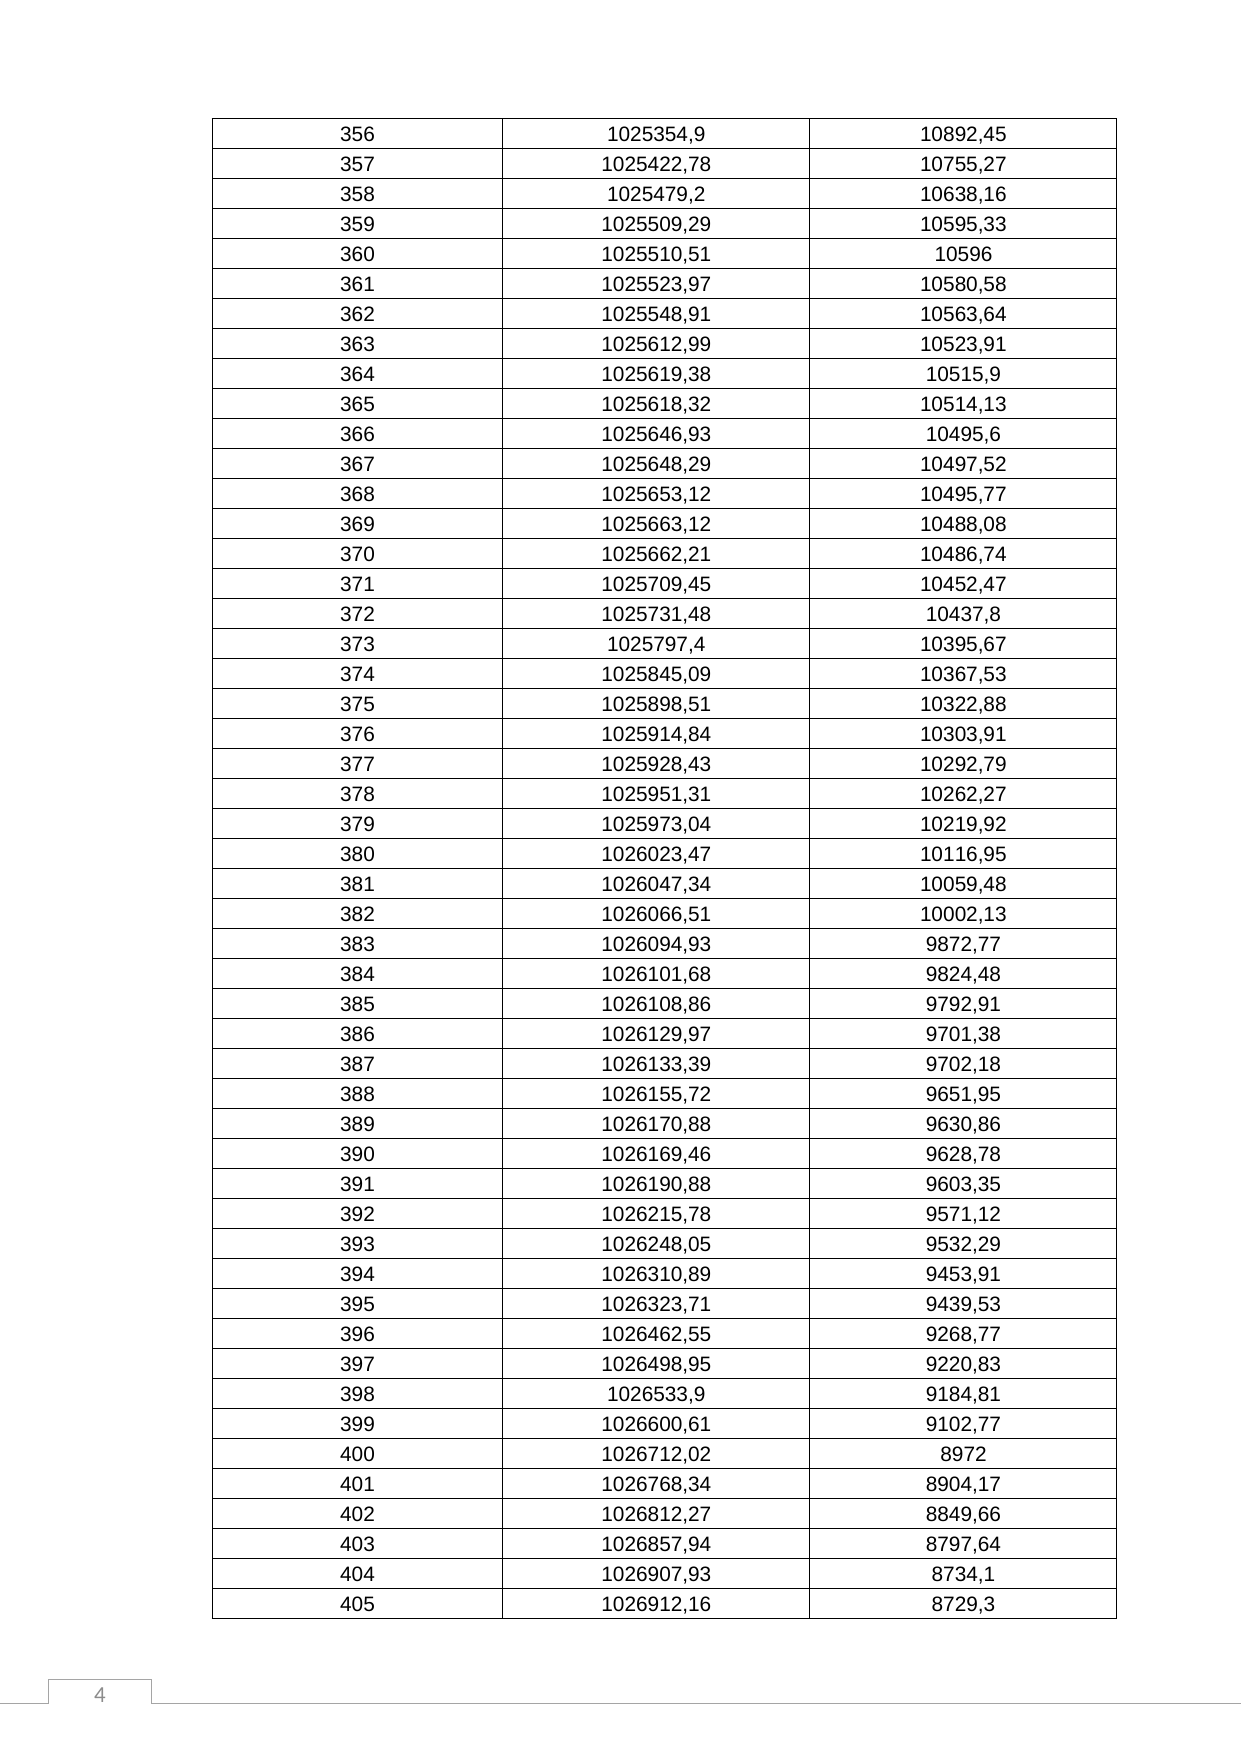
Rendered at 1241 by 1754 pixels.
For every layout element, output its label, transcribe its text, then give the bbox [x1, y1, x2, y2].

table_cell 10488,08 [810, 509, 1116, 538]
table_cell 376 [213, 719, 502, 748]
table_cell 1026170,88 [503, 1109, 809, 1138]
table_cell 10523,91 [810, 329, 1116, 358]
table_cell 384 [213, 959, 502, 988]
table_cell 10495,6 [810, 419, 1116, 448]
table_cell 1026133,39 [503, 1049, 809, 1078]
table_cell 10262,27 [810, 779, 1116, 808]
table_cell 1025479,2 [503, 179, 809, 208]
table_cell 10495,77 [810, 479, 1116, 508]
table_cell 390 [213, 1139, 502, 1168]
table_cell 10367,53 [810, 659, 1116, 688]
table_cell 1025898,51 [503, 689, 809, 718]
table_cell 10755,27 [810, 149, 1116, 178]
table_cell 1026108,86 [503, 989, 809, 1018]
table_cell 10116,95 [810, 839, 1116, 868]
table_cell 10486,74 [810, 539, 1116, 568]
table_cell 9571,12 [810, 1199, 1116, 1228]
table_cell 362 [213, 299, 502, 328]
table_cell 9268,77 [810, 1319, 1116, 1348]
table_cell 393 [213, 1229, 502, 1258]
table_cell 8797,64 [810, 1529, 1116, 1558]
table_cell 10219,92 [810, 809, 1116, 838]
table_cell 1025509,29 [503, 209, 809, 238]
table_cell 10395,67 [810, 629, 1116, 658]
table_cell 9792,91 [810, 989, 1116, 1018]
table_cell 369 [213, 509, 502, 538]
table_cell 371 [213, 569, 502, 598]
table_cell 1025662,21 [503, 539, 809, 568]
table_cell 388 [213, 1079, 502, 1108]
table_cell 1025709,45 [503, 569, 809, 598]
table_cell 1025619,38 [503, 359, 809, 388]
table_cell 1025648,29 [503, 449, 809, 478]
table_cell 399 [213, 1409, 502, 1438]
table_cell 1026190,88 [503, 1169, 809, 1198]
table_cell 10322,88 [810, 689, 1116, 718]
table_cell 10292,79 [810, 749, 1116, 778]
table_cell 10452,47 [810, 569, 1116, 598]
table_cell 1026155,72 [503, 1079, 809, 1108]
table_cell 382 [213, 899, 502, 928]
table_cell 1026047,34 [503, 869, 809, 898]
table_cell 395 [213, 1289, 502, 1318]
table_cell 375 [213, 689, 502, 718]
table_cell 1026169,46 [503, 1139, 809, 1168]
table_cell 379 [213, 809, 502, 838]
table_cell 1025612,99 [503, 329, 809, 358]
table_cell 1026023,47 [503, 839, 809, 868]
table_cell 391 [213, 1169, 502, 1198]
table_cell 1026066,51 [503, 899, 809, 928]
table_cell 9701,38 [810, 1019, 1116, 1048]
table_cell 1026533,9 [503, 1379, 809, 1408]
table_cell 9184,81 [810, 1379, 1116, 1408]
table_cell 403 [213, 1529, 502, 1558]
table_cell 10002,13 [810, 899, 1116, 928]
table_cell 359 [213, 209, 502, 238]
table_cell 9702,18 [810, 1049, 1116, 1078]
table_cell 358 [213, 179, 502, 208]
table_cell 1026323,71 [503, 1289, 809, 1318]
table_cell 389 [213, 1109, 502, 1138]
table_cell 10580,58 [810, 269, 1116, 298]
table_cell 9532,29 [810, 1229, 1116, 1258]
table_cell 1025951,31 [503, 779, 809, 808]
table_cell 370 [213, 539, 502, 568]
table_cell 394 [213, 1259, 502, 1288]
table_cell 372 [213, 599, 502, 628]
table_cell 1026498,95 [503, 1349, 809, 1378]
table_cell 1026912,16 [503, 1589, 809, 1618]
table_cell 1025354,9 [503, 119, 809, 148]
table_cell 8972 [810, 1439, 1116, 1468]
table_cell 9630,86 [810, 1109, 1116, 1138]
table_cell 1025523,97 [503, 269, 809, 298]
table_cell 368 [213, 479, 502, 508]
table_cell 366 [213, 419, 502, 448]
table_cell 1026215,78 [503, 1199, 809, 1228]
table_cell 1026462,55 [503, 1319, 809, 1348]
table_cell 361 [213, 269, 502, 298]
table_cell 10497,52 [810, 449, 1116, 478]
table_cell 10514,13 [810, 389, 1116, 418]
table_cell 400 [213, 1439, 502, 1468]
table_cell 1025510,51 [503, 239, 809, 268]
table_cell 9651,95 [810, 1079, 1116, 1108]
table_cell 377 [213, 749, 502, 778]
table_cell 357 [213, 149, 502, 178]
table_cell 1025548,91 [503, 299, 809, 328]
table_cell 363 [213, 329, 502, 358]
table_cell 1026248,05 [503, 1229, 809, 1258]
table_cell 1026712,02 [503, 1439, 809, 1468]
table_cell 10563,64 [810, 299, 1116, 328]
table_cell 10059,48 [810, 869, 1116, 898]
table_cell 10638,16 [810, 179, 1116, 208]
table_cell 1026857,94 [503, 1529, 809, 1558]
table_cell 378 [213, 779, 502, 808]
table_cell 387 [213, 1049, 502, 1078]
table_cell 1025422,78 [503, 149, 809, 178]
table_cell 392 [213, 1199, 502, 1228]
table_cell 374 [213, 659, 502, 688]
table_cell 9603,35 [810, 1169, 1116, 1198]
table_cell 386 [213, 1019, 502, 1048]
table_cell 1026768,34 [503, 1469, 809, 1498]
table_cell 9824,48 [810, 959, 1116, 988]
table_cell 356 [213, 119, 502, 148]
table_cell 1025845,09 [503, 659, 809, 688]
table_cell 1026129,97 [503, 1019, 809, 1048]
table_cell 385 [213, 989, 502, 1018]
table_cell 365 [213, 389, 502, 418]
table_cell 9102,77 [810, 1409, 1116, 1438]
table_cell 1025663,12 [503, 509, 809, 538]
table_cell 1026812,27 [503, 1499, 809, 1528]
table_cell 10437,8 [810, 599, 1116, 628]
table_cell 383 [213, 929, 502, 958]
table_cell 397 [213, 1349, 502, 1378]
table_cell 373 [213, 629, 502, 658]
table_cell 1025618,32 [503, 389, 809, 418]
table_cell 1025731,48 [503, 599, 809, 628]
table_cell 398 [213, 1379, 502, 1408]
table_cell 404 [213, 1559, 502, 1588]
table_cell 1026094,93 [503, 929, 809, 958]
table_cell 1025646,93 [503, 419, 809, 448]
table_cell 364 [213, 359, 502, 388]
table_cell 10892,45 [810, 119, 1116, 148]
table_cell 1026907,93 [503, 1559, 809, 1588]
table_cell 8904,17 [810, 1469, 1116, 1498]
table_cell 1026101,68 [503, 959, 809, 988]
table_cell 367 [213, 449, 502, 478]
table_cell 8729,3 [810, 1589, 1116, 1618]
table_cell 9220,83 [810, 1349, 1116, 1378]
table_cell 405 [213, 1589, 502, 1618]
table_cell 8849,66 [810, 1499, 1116, 1528]
table_cell 402 [213, 1499, 502, 1528]
table_cell 10515,9 [810, 359, 1116, 388]
table_cell 9628,78 [810, 1139, 1116, 1168]
table_cell 396 [213, 1319, 502, 1348]
table_cell 1025914,84 [503, 719, 809, 748]
table_cell 360 [213, 239, 502, 268]
table_cell 9453,91 [810, 1259, 1116, 1288]
table_cell 1025797,4 [503, 629, 809, 658]
table_cell 1026310,89 [503, 1259, 809, 1288]
table_cell 8734,1 [810, 1559, 1116, 1588]
table_cell 1025973,04 [503, 809, 809, 838]
table_cell 380 [213, 839, 502, 868]
table_cell 9439,53 [810, 1289, 1116, 1318]
table_cell 10303,91 [810, 719, 1116, 748]
table_cell 10596 [810, 239, 1116, 268]
table_cell 381 [213, 869, 502, 898]
table_cell 9872,77 [810, 929, 1116, 958]
table_cell 1025928,43 [503, 749, 809, 778]
table_cell 1025653,12 [503, 479, 809, 508]
table_cell 401 [213, 1469, 502, 1498]
table_cell 10595,33 [810, 209, 1116, 238]
table_cell 1026600,61 [503, 1409, 809, 1438]
